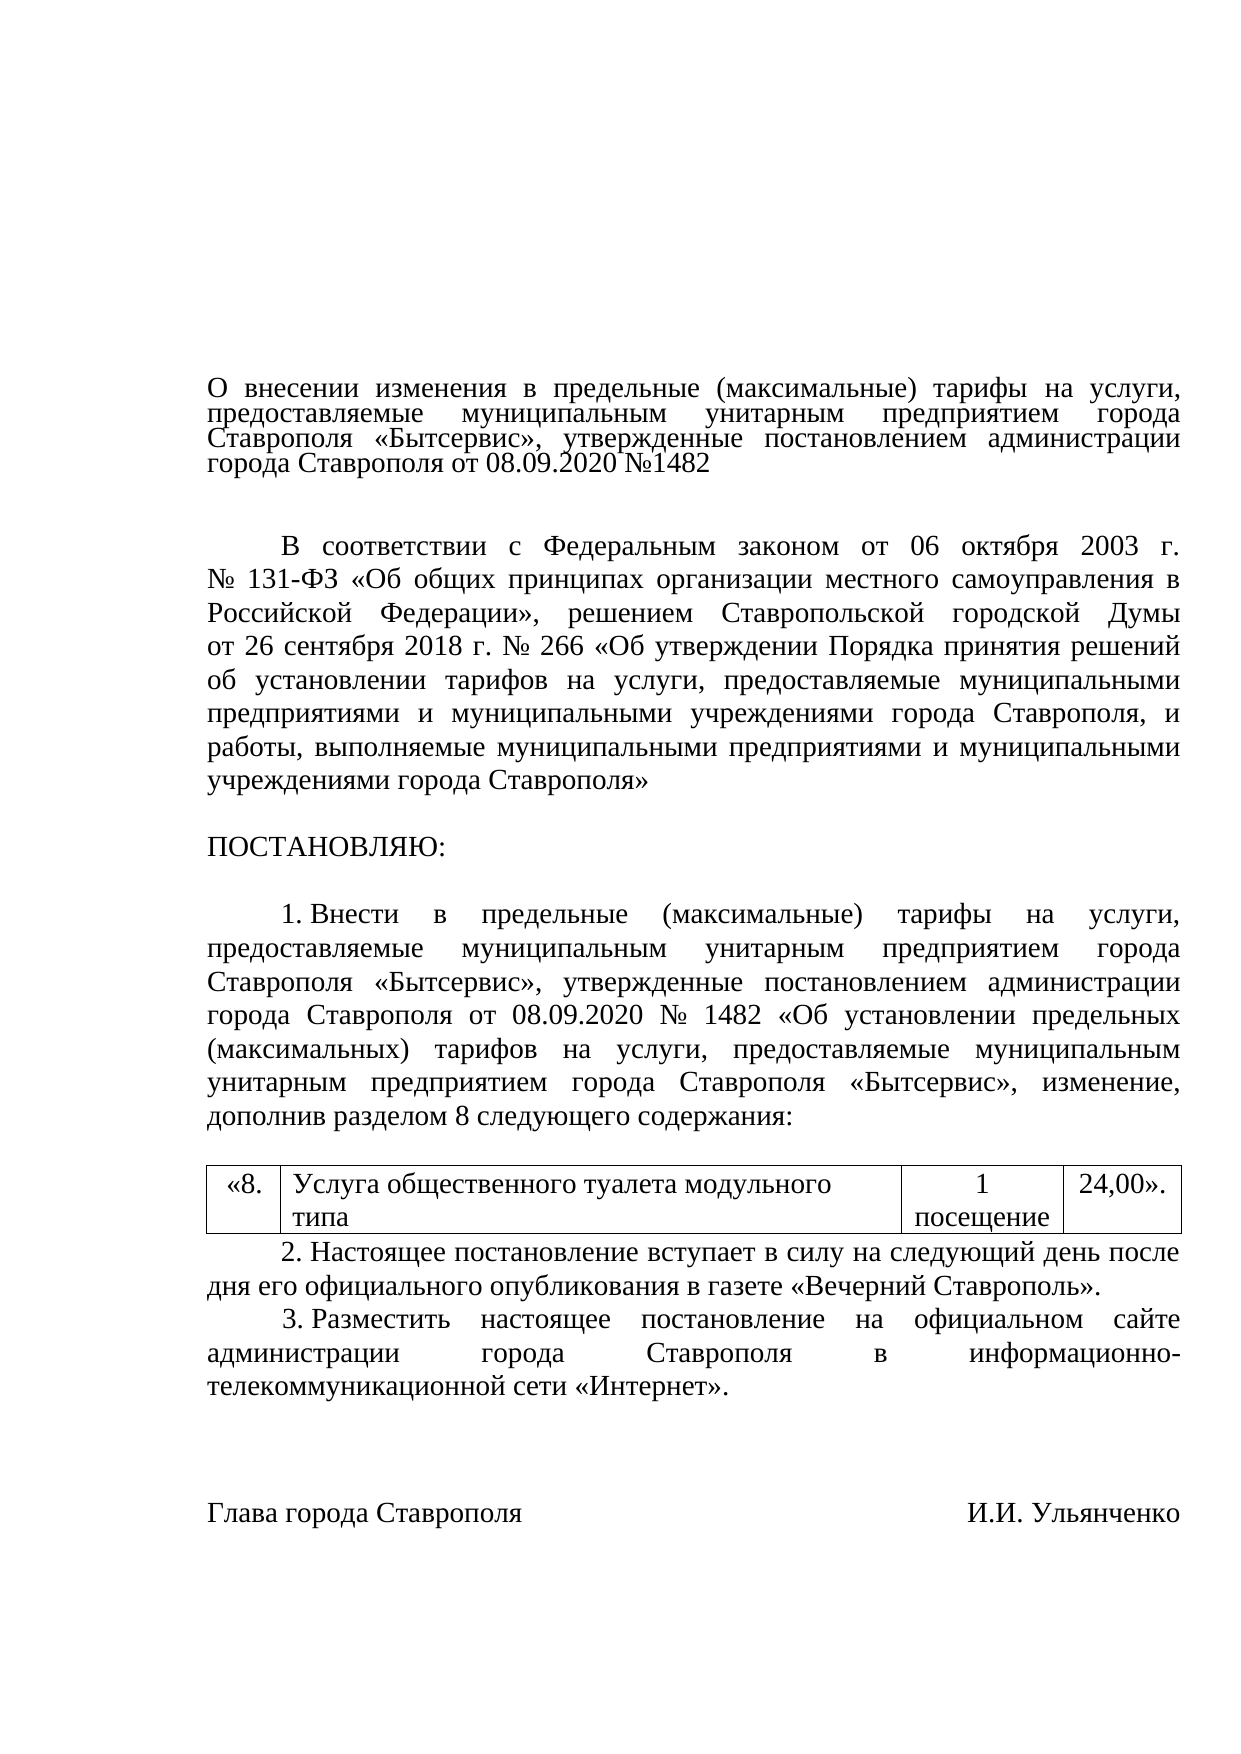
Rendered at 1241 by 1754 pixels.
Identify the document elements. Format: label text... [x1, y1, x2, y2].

text 2. Настоящее постановление вступает в силу на следующий день после дня его официального опубликования в газете «Вечерний Ставрополь». [207, 1234, 1181, 1301]
text 3. Разместить настоящее постановление на официальном сайте администрации города Ставрополя в информационно-телекоммуникационной сети «Интернет». [207, 1301, 1181, 1402]
text 1. Внести в предельные (максимальные) тарифы на услуги, предоставляемые муниципальным унитарным предприятием города Ставрополя «Бытсервис», утвержденные постановлением администрации города Ставрополя от 08.09.2020 № 1482 «Об установлении предельных (максимальных) тарифов на услуги, предоставляемые муниципальным унитарным предприятием города Ставрополя «Бытсервис», изменение, дополнив разделом 8 следующего содержания: [207, 897, 1181, 1131]
text В соответствии с Федеральным законом от 06 октября 2003 г. № 131-ФЗ «Об общих принципах организации местного самоуправления в Российской Федерации», решением Ставропольской городской Думы от 26 сентября 2018 г. № 266 «Об утверждении Порядка принятия решений об установлении тарифов на услуги, предоставляемые муниципальными предприятиями и муниципальными учреждениями города Ставрополя, и работы, выполняемые муниципальными предприятиями и муниципальными учреждениями города Ставрополя» [207, 528, 1181, 796]
table_header 24,00». [1064, 1166, 1181, 1233]
table_header 1 посещение [902, 1166, 1063, 1233]
text О внесении изменения в предельные (максимальные) тарифы на услуги, предоставляемые муниципальным унитарным предприятием города Ставрополя «Бытсервис», утвержденные постановлением администрации города Ставрополя от 08.09.2020 №1482 [207, 378, 1181, 478]
text Глава города Ставрополя И.И. Ульянченко [207, 1502, 1181, 1527]
text ПОСТАНОВЛЯЮ: [207, 829, 1181, 863]
table_header «8. [207, 1166, 280, 1233]
table_header Услуга общественного туалета модульного типа [281, 1166, 901, 1233]
